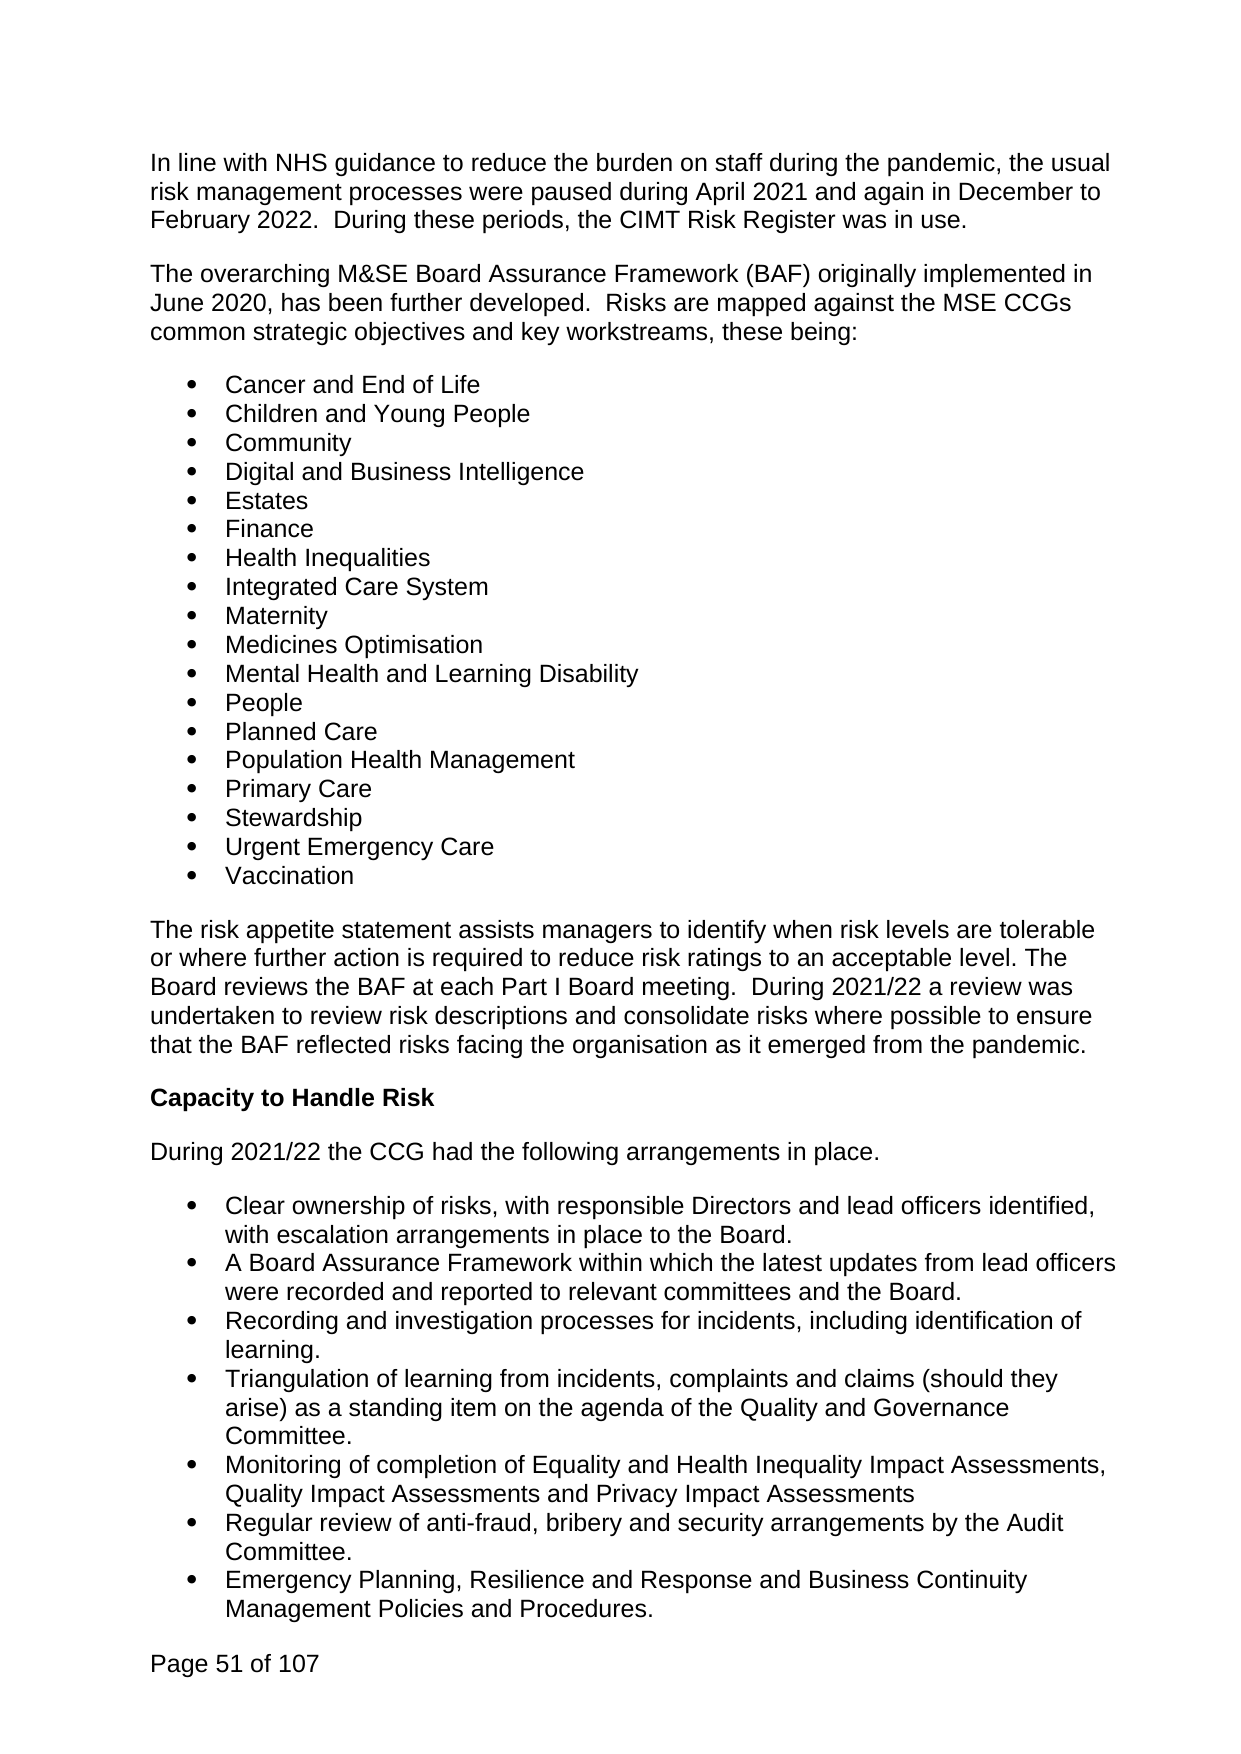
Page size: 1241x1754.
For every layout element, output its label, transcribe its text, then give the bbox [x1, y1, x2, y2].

list A Board Assurance Framework within which the latest updates from lead officers were recorded and reported to relevant committees and the Board. [187, 1248, 1122, 1306]
list Population Health Management [187, 745, 1122, 774]
list Planned Care [187, 716, 1122, 745]
list Cancer and End of Life [187, 370, 1122, 399]
list Regular review of anti-fraud, bribery and security arrangements by the Audit Committee. [187, 1508, 1122, 1565]
list Primary Care [187, 774, 1122, 803]
list Urgent Emergency Care [187, 832, 1122, 861]
list Mental Health and Learning Disability [187, 659, 1122, 688]
text The overarching M&SE Board Assurance Framework (BAF) originally implemented in June 2020, has been further developed. Risks are mapped against the MSE CCGs common strategic objectives and key workstreams, these being: [150, 259, 1122, 345]
list Monitoring of completion of Equality and Health Inequality Impact Assessments, Quality Impact Assessments and Privacy Impact Assessments [187, 1450, 1122, 1508]
list Triangulation of learning from incidents, complaints and claims (should they arise) as a standing item on the agenda of the Quality and Governance Committee. [187, 1364, 1122, 1450]
text During 2021/22 the CCG had the following arrangements in place. [150, 1137, 1122, 1166]
list Integrated Care System [187, 572, 1122, 601]
list Recording and investigation processes for incidents, including identification of learning. [187, 1306, 1122, 1364]
list Community [187, 428, 1122, 457]
list Stewardship [187, 803, 1122, 832]
list Medicines Optimisation [187, 630, 1122, 659]
list Digital and Business Intelligence [187, 457, 1122, 486]
text In line with NHS guidance to reduce the burden on staff during the pandemic, the usual risk management processes were paused during April 2021 and again in December to February 2022. During these periods, the CIMT Risk Register was in use. [150, 148, 1122, 234]
list Finance [187, 514, 1122, 543]
list Children and Young People [187, 399, 1122, 428]
list Vaccination [187, 861, 1122, 889]
subtitle Capacity to Handle Risk [150, 1083, 1122, 1112]
list Clear ownership of risks, with responsible Directors and lead officers identified, with escalation arrangements in place to the Board. [187, 1191, 1122, 1248]
list People [187, 688, 1122, 716]
text The risk appetite statement assists managers to identify when risk levels are tolerable or where further action is required to reduce risk ratings to an acceptable level. The Board reviews the BAF at each Part I Board meeting. During 2021/22 a review was undertaken to review risk descriptions and consolidate risks where possible to ensure that the BAF reflected risks facing the organisation as it emerged from the pandemic. [150, 914, 1122, 1058]
list Estates [187, 486, 1122, 514]
list Maternity [187, 601, 1122, 630]
list Emergency Planning, Resilience and Response and Business Continuity Management Policies and Procedures. [187, 1565, 1122, 1623]
list Health Inequalities [187, 543, 1122, 572]
